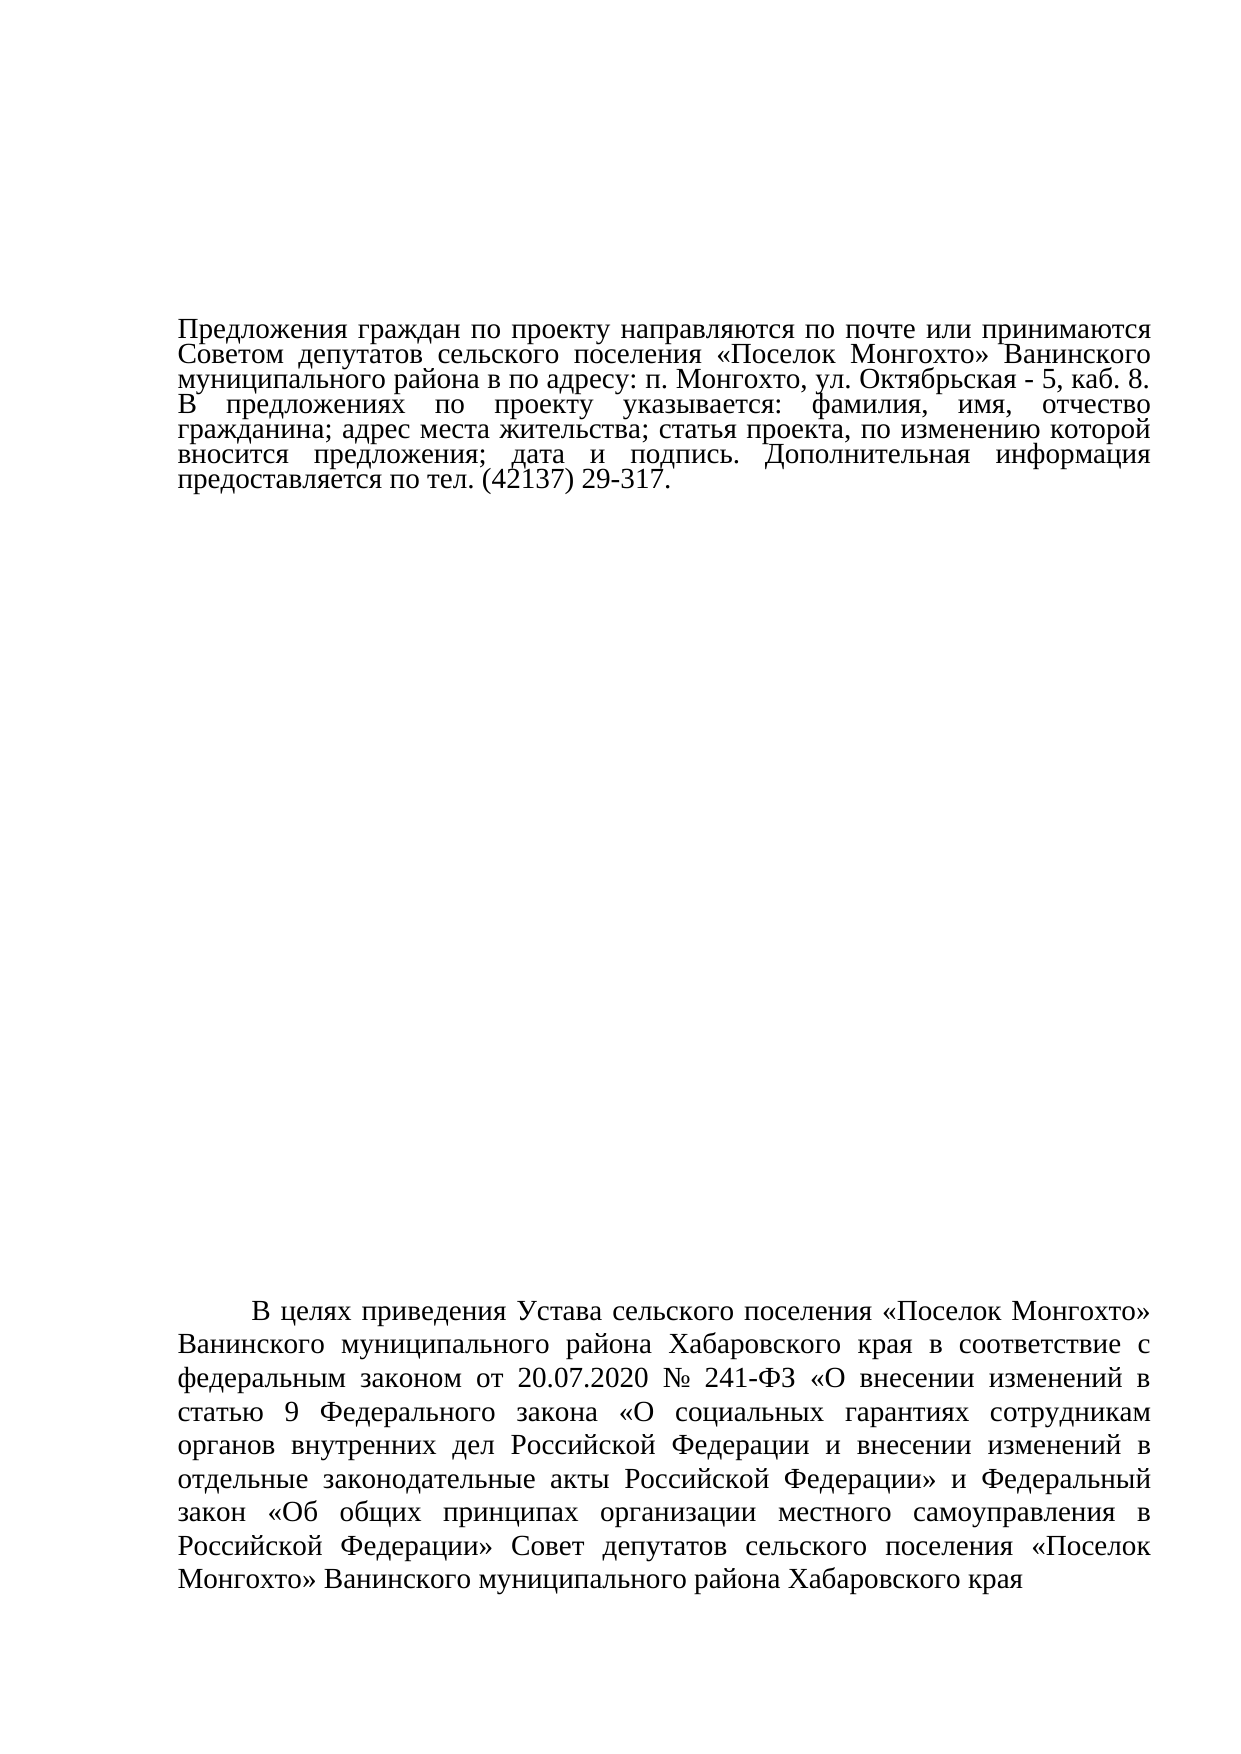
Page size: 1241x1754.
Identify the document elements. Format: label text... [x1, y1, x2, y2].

text В целях приведения Устава сельского поселения «Поселок Монгохто» Ванинского муниципального района Хабаровского края в соответствие с федеральным законом от 20.07.2020 № 241-ФЗ «О внесении изменений в статью 9 Федерального закона «О социальных гарантиях сотрудникам органов внутренних дел Российской Федерации и внесении изменений в отдельные законодательные акты Российской Федерации» и Федеральный закон «Об общих принципах организации местного самоуправления в Российской Федерации» Совет депутатов сельского поселения «Поселок Монгохто» Ванинского муниципального района Хабаровского края [177, 1293, 1152, 1595]
text Предложения граждан по проекту направляются по почте или принимаются Советом депутатов сельского поселения «Поселок Монгохто» Ванинского муниципального района в по адресу: п. Монгохто, ул. Октябрьская - 5, каб. 8. В предложениях по проекту указывается: фамилия, имя, отчество гражданина; адрес места жительства; статья проекта, по изменению которой вносится предложения; дата и подпись. Дополнительная информация предоставляется по тел. (42137) 29-317. [177, 318, 1152, 493]
